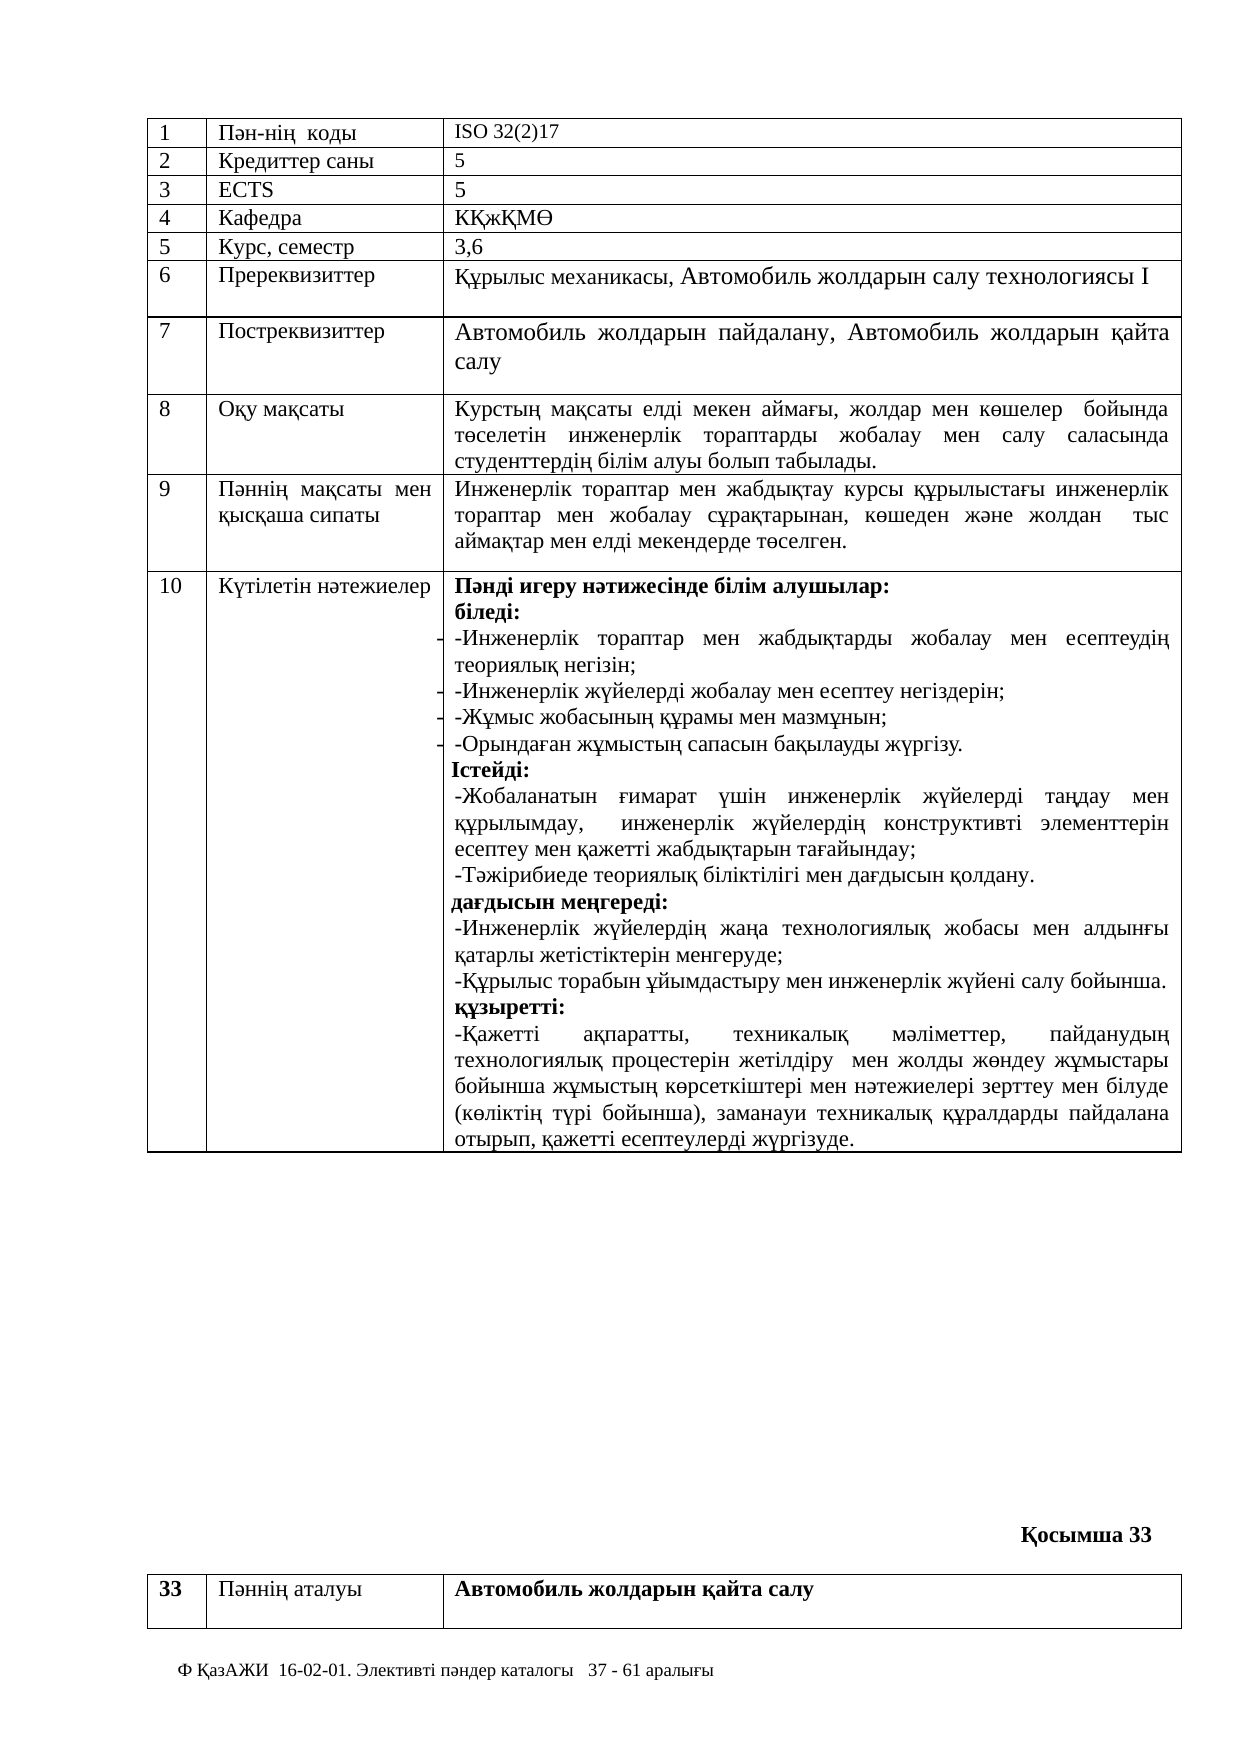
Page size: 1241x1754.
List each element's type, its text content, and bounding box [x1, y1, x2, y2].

table_cell 1 [148, 119, 206, 147]
table_cell Курстың мақсаты елді мекен аймағы, жолдар мен көшелер бойында төселетін инженерлік тораптарды жобалау мен салу саласында студенттердің білім алуы болып табылады. [444, 395, 1181, 474]
table_cell Кафедра [207, 205, 443, 232]
text Қосымша 33 [177, 1521, 1152, 1548]
table_cell 3,6 [444, 233, 1181, 260]
table_cell 10 [148, 572, 206, 1151]
table_cell Курс, семестр [207, 233, 443, 260]
table_cell Пререквизиттер [207, 261, 443, 316]
table_cell Пәннің мақсаты мен қысқаша сипаты [207, 475, 443, 571]
table_cell ISO 32(2)17 [444, 119, 1181, 147]
table_cell 8 [148, 395, 206, 474]
table_cell Пән-нің коды [207, 119, 443, 147]
table_cell Кредиттер саны [207, 148, 443, 175]
table_cell Автомобиль жолдарын пайдалану, Автомобиль жолдарын қайта салу [444, 318, 1181, 394]
table_cell 5 [444, 176, 1181, 203]
table_cell 3 [148, 176, 206, 203]
table_cell Постреквизиттер [207, 318, 443, 394]
table_header 33 [148, 1575, 206, 1628]
table_cell 2 [148, 148, 206, 175]
table_header Пәннің аталуы [207, 1575, 443, 1628]
table_cell Оқу мақсаты [207, 395, 443, 474]
table_cell 9 [148, 475, 206, 571]
table_cell Құрылыс механикасы, Автомобиль жолдарын салу технологиясы I [444, 261, 1181, 316]
table_cell 5 [148, 233, 206, 260]
table_cell 6 [148, 261, 206, 316]
table_cell Инженерлік тораптар мен жабдықтау курсы құрылыстағы инженерлік тораптар мен жобалау сұрақтарынан, көшеден және жолдан тыс аймақтар мен елді мекендерде төселген. [444, 475, 1181, 571]
table_cell Пәнді игеру нәтижесінде білім алушылар: біледі: -Инженерлік тораптар мен жабдықтарды жобалау мен есептеудің теориялық негізін; -Инженерлік жүйелерді жобалау мен есептеу негіздерін; -Жұмыс жобасының құрамы мен мазмұнын; -Орындаған жұмыстың сапасын бақылауды жүргізу. Істейді: -Жобаланатын ғимарат үшін инженерлік жүйелерді таңдау мен құрылымдау, инженерлік жүйелердің конструктивті элементтерін есептеу мен қажетті жабдықтарын тағайындау; -Тәжірибиеде теориялық біліктілігі мен дағдысын қолдану. дағдысын меңгереді: -Инженерлік жүйелердің жаңа технологиялық жобасы мен алдынғы қатарлы жетістіктерін менгеруде; -Құрылыс торабын ұйымдастыру мен инженерлік жүйені салу бойынша. құзыретті: -Қажетті ақпаратты, техникалық мәліметтер, пайданудың технологиялық процестерін жетілдіру мен жолды жөндеу жұмыстары бойынша жұмыстың көрсеткіштері мен нәтежиелері зерттеу мен білуде (көліктің түрі бойынша), заманауи техникалық құралдарды пайдалана отырып, қажетті есептеулерді жүргізуде. [444, 572, 1181, 1151]
table_header Автомобиль жолдарын қайта салу [444, 1575, 1181, 1628]
table_cell 4 [148, 205, 206, 232]
table_cell 7 [148, 318, 206, 394]
table_cell 5 [444, 148, 1181, 175]
table_cell Күтілетін нәтежиелер [207, 572, 443, 1151]
table_cell КҚжҚМӨ [444, 205, 1181, 232]
table_cell ECTS [207, 176, 443, 203]
